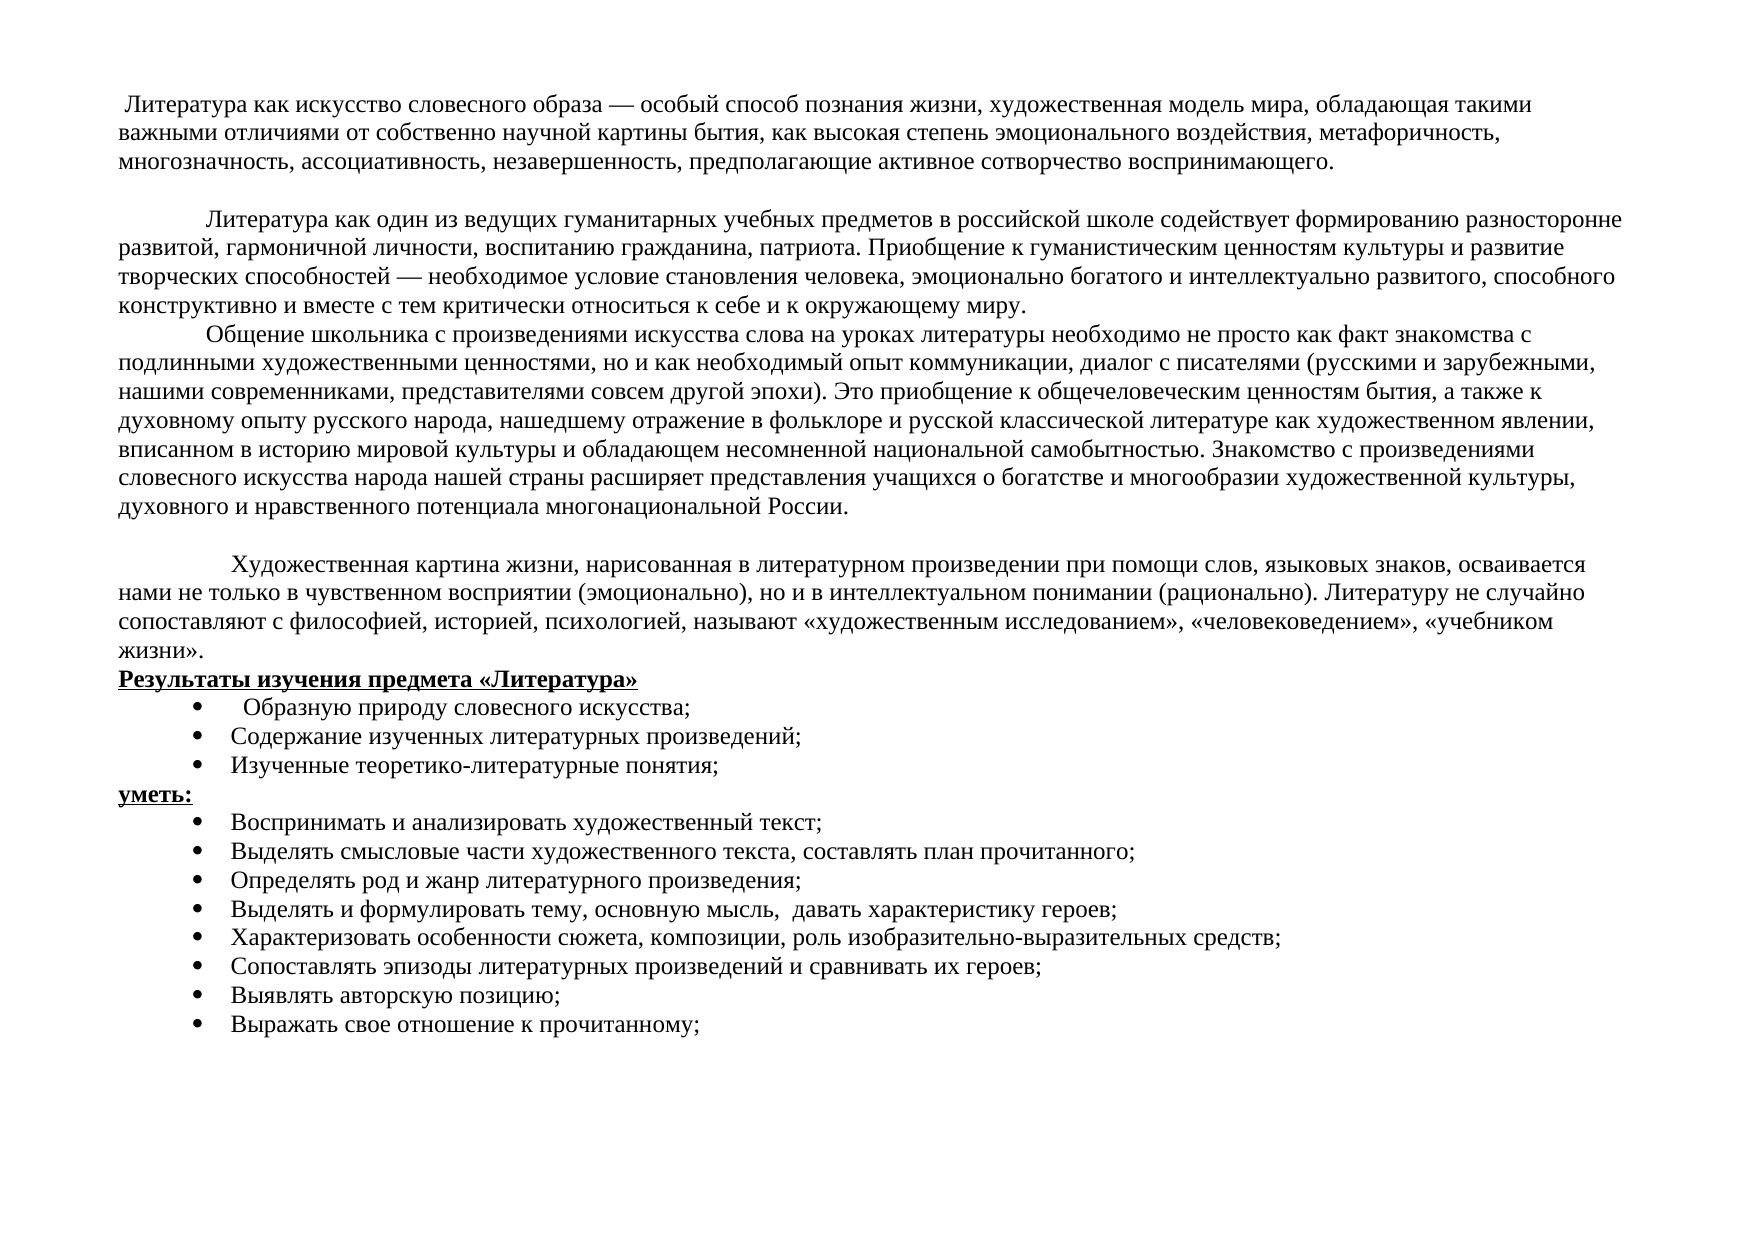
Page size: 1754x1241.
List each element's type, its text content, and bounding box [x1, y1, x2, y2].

text Литература как искусство словесного образа — особый способ познания жизни, художественная модель мира, обладающая такими важными отличиями от собственно научной картины бытия, как высокая степень эмоционального воздействия, метафоричность, многозначность, ассоциативность, незавершенность, предполагающие активное сотворчество воспринимающего. Литература как один из ведущих гуманитарных учебных предметов в российской школе содействует формированию разносторонне развитой, гармоничной личности, воспитанию гражданина, патриота. Приобщение к гуманистическим ценностям культуры и развитие творческих способностей — необходимое условие становления человека, эмоционально богатого и интеллектуально развитого, способного конструктивно и вместе с тем критически относиться к себе и к окружающему миру. Общение школьника с произведениями искусства слова на уроках литературы необходимо не просто как факт знакомства с подлинными художественными ценностями, но и как необходимый опыт коммуникации, диалог с писателями (русскими и зарубежными, нашими современниками, представителями совсем другой эпохи). Это приобщение к общечеловеческим ценностям бытия, а также к духовному опыту русского народа, нашедшему отражение в фольклоре и русской классической литературе как художественном явлении, вписанном в историю мировой культуры и обладающем несомненной национальной самобытностью. Знакомство с произведениями словесного искусства народа нашей страны расширяет представления учащихся о богатстве и многообразии художественной культуры, духовного и нравственного потенциала многонациональной России. Художественная картина жизни, нарисованная в литературном произведении при помощи слов, языковых знаков, осваивается нами не только в чувственном восприятии (эмоционально), но и в интеллектуальном понимании (рационально). Литературу не случайно сопоставляют с философией, историей, психологией, называют «художественным исследованием», «человековедением», «учебником жизни». Результаты изучения предмета «Литература» [118, 89, 1636, 692]
list Изученные теоретико-литературные понятия; [193, 750, 1636, 779]
text уметь: [118, 779, 1636, 807]
list Содержание изученных литературных произведений; [193, 721, 1636, 750]
list Образную природу словесного искусства; [193, 692, 1636, 721]
list Характеризовать особенности сюжета, композиции, роль изобразительно-выразительных средств; [193, 922, 1636, 951]
list Выделять и формулировать тему, основную мысль, давать характеристику героев; [193, 894, 1636, 922]
list Воспринимать и анализировать художественный текст; [193, 807, 1636, 836]
list Сопоставлять эпизоды литературных произведений и сравнивать их героев; [193, 951, 1636, 980]
list Выражать свое отношение к прочитанному; [193, 1009, 1636, 1037]
list Определять род и жанр литературного произведения; [193, 865, 1636, 894]
list Выделять смысловые части художественного текста, составлять план прочитанного; [193, 836, 1636, 865]
list Выявлять авторскую позицию; [193, 980, 1636, 1009]
